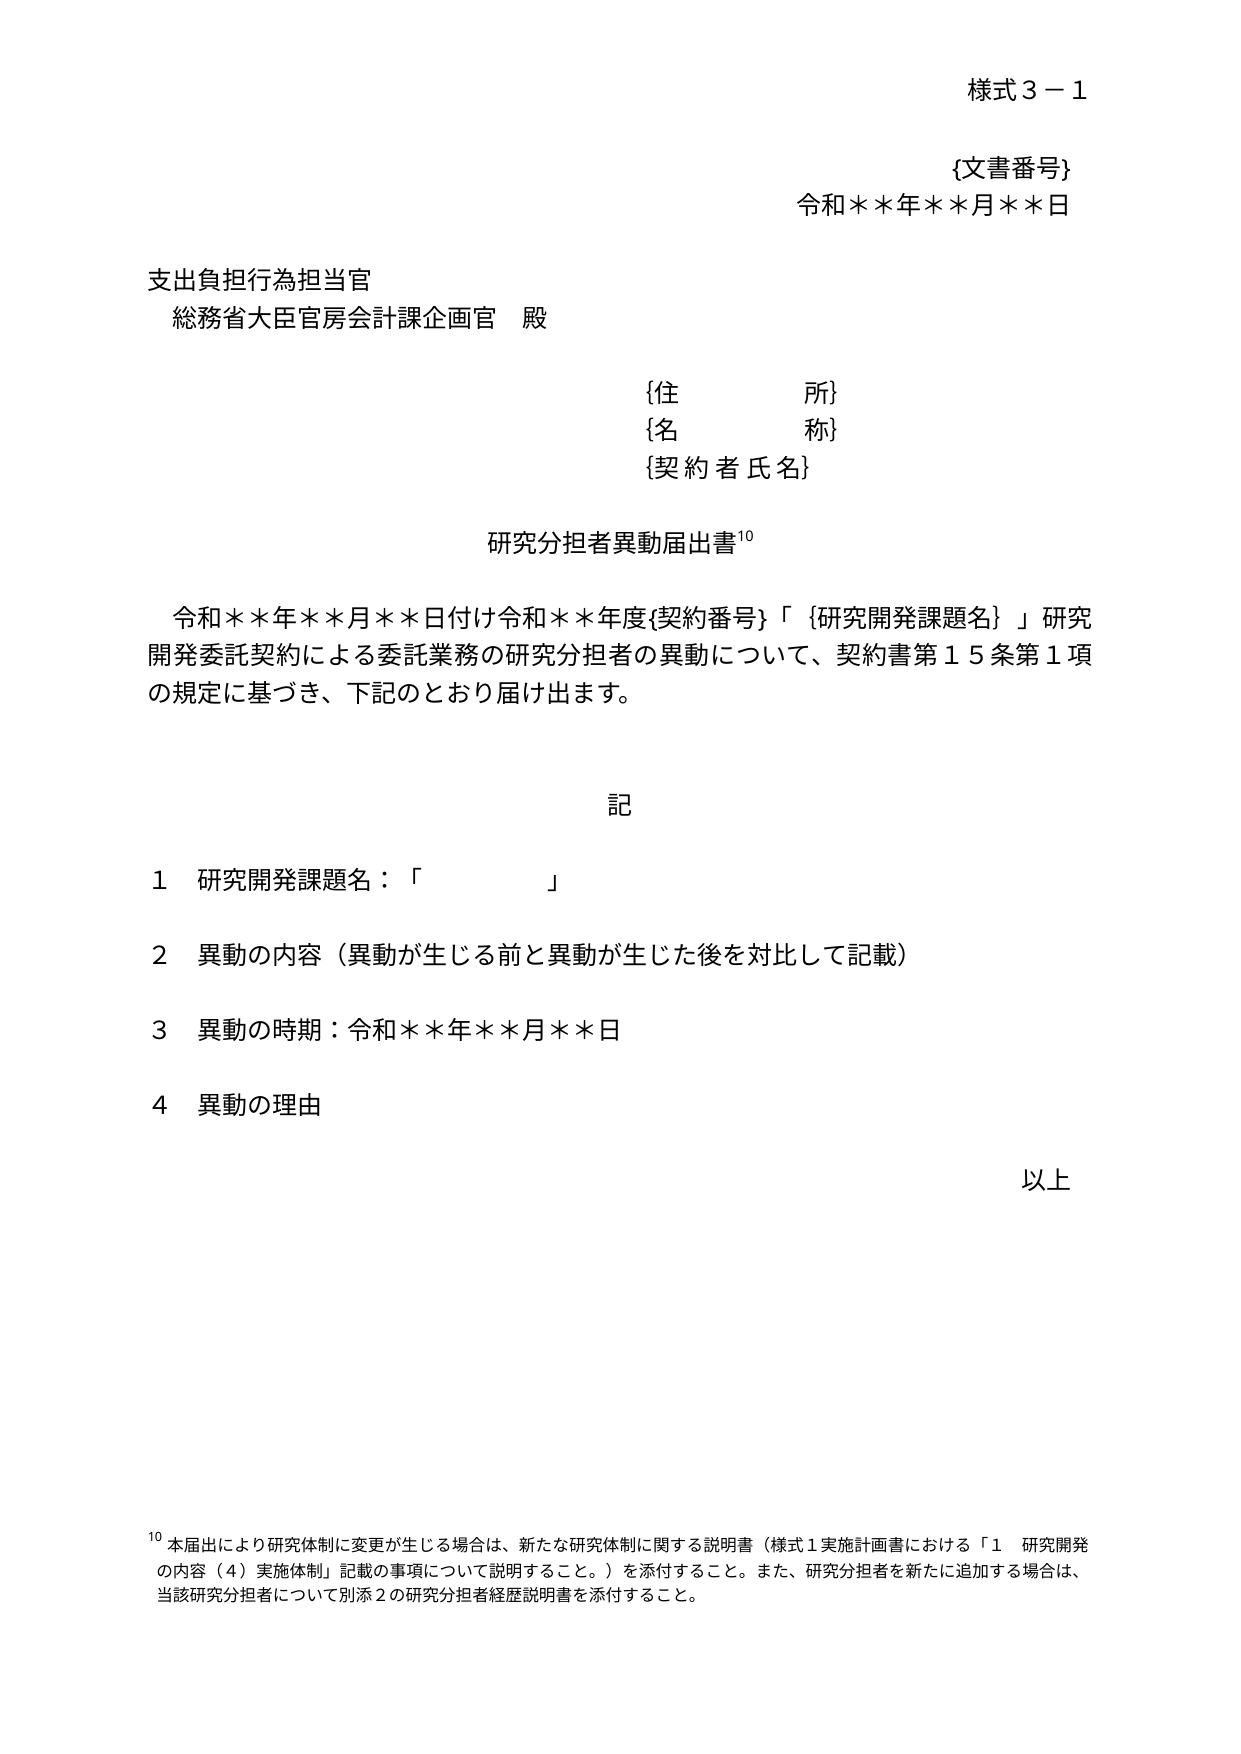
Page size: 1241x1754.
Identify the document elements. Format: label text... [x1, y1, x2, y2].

text 以上 [148, 1160, 1071, 1198]
text ３ 異動の時期：令和＊＊年＊＊月＊＊日 [148, 1010, 1092, 1048]
text 記 [148, 785, 1092, 823]
text {文書番号} [148, 148, 1071, 185]
text ｛住 所｝ [629, 373, 1092, 410]
text 研究分担者異動届出書 [148, 523, 1092, 560]
text 令和＊＊年＊＊月＊＊日 [148, 185, 1071, 223]
text ｛契 約 者 氏 名｝ [629, 448, 1092, 485]
text ２ 異動の内容（異動が生じる前と異動が生じた後を対比して記載） [148, 935, 1092, 973]
text 令和＊＊年＊＊月＊＊日付け令和＊＊年度{契約番号}「｛研究開発課題名｝」研究開発委託契約による委託業務の研究分担者の異動について、契約書第１５条第１項の規定に基づき、下記のとおり届け出ます。 [148, 598, 1092, 710]
text 総務省大臣官房会計課企画官 殿 [148, 298, 1092, 335]
text ｛名 称｝ [629, 410, 1092, 448]
text ４ 異動の理由 [148, 1085, 1092, 1123]
text 支出負担行為担当官 [148, 260, 1092, 298]
text １ 研究開発課題名：「 」 [148, 860, 1092, 898]
